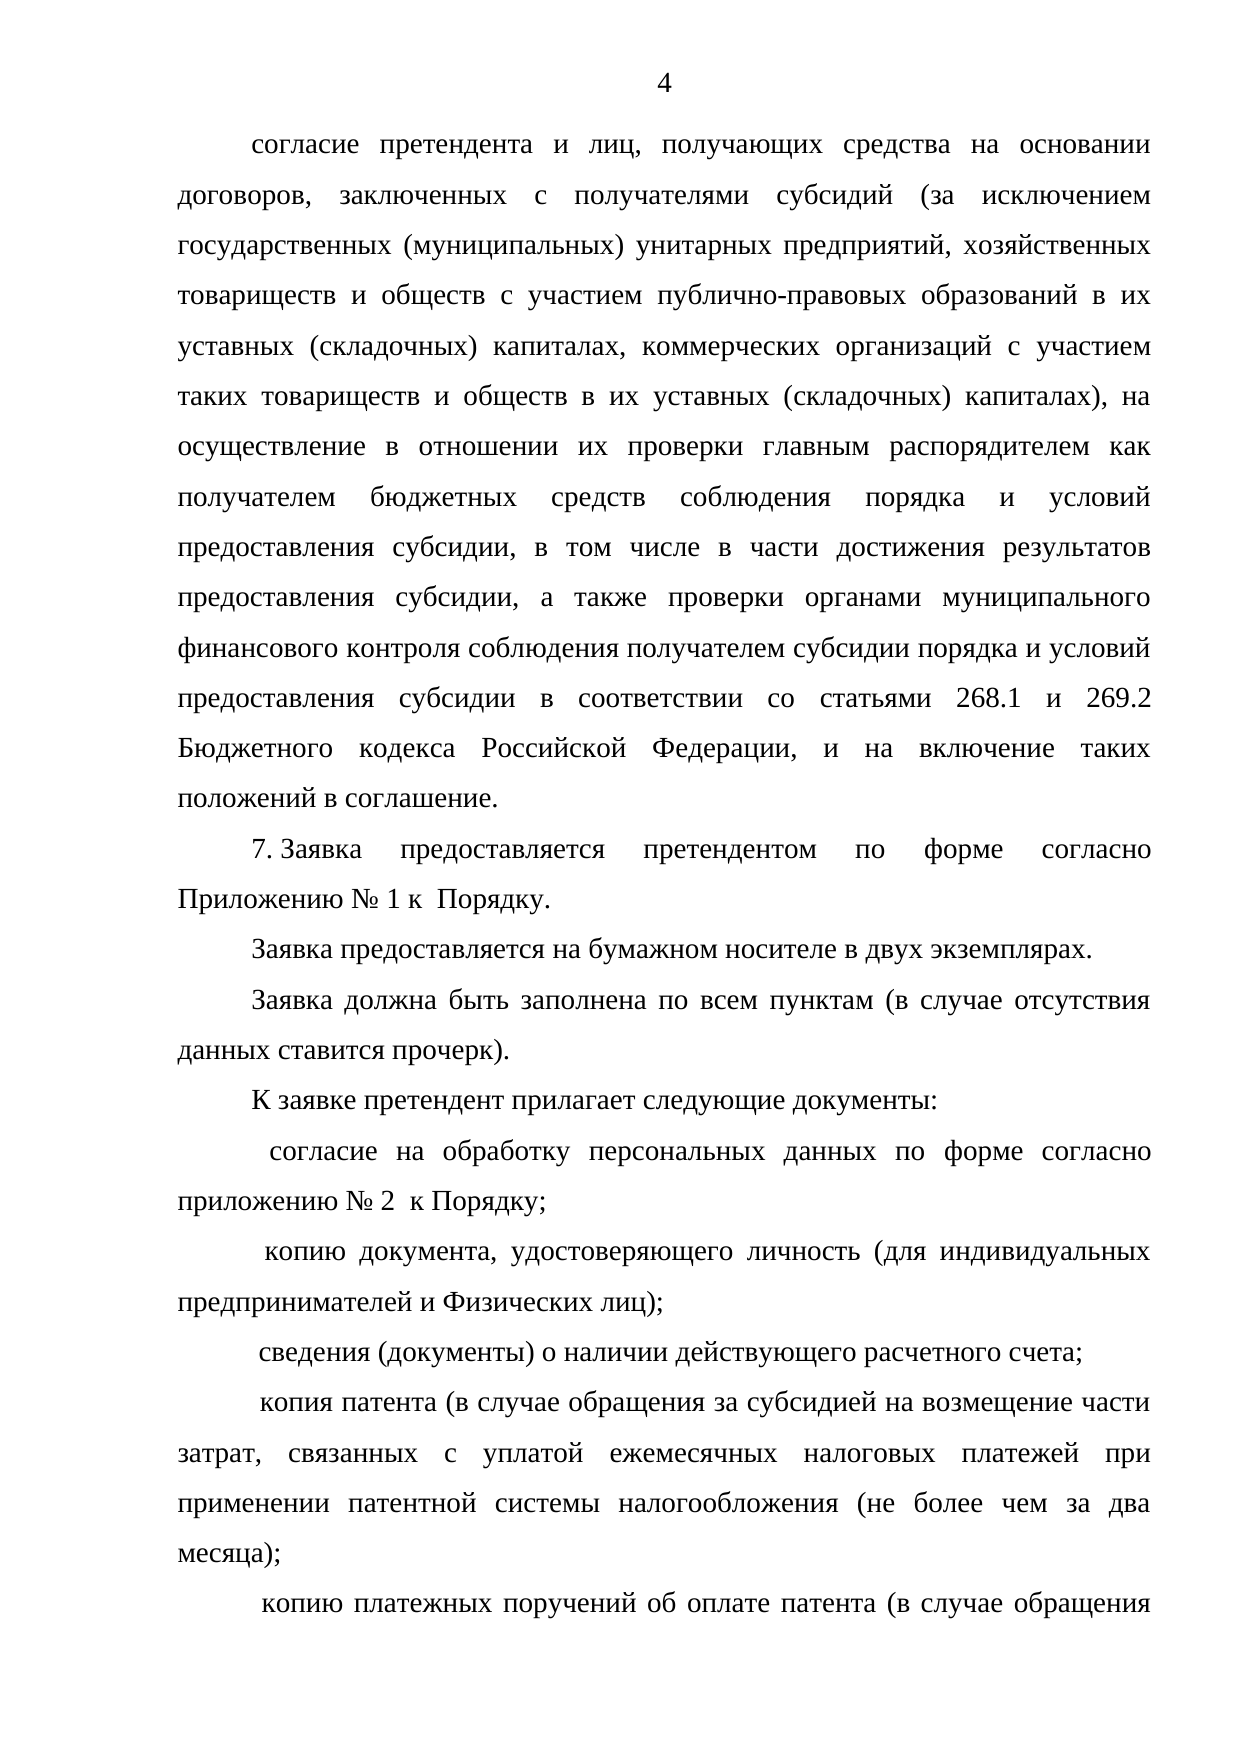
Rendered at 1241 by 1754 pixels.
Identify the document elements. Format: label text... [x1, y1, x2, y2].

text сведения (документы) о наличии действующего расчетного счета; [177, 1334, 1152, 1368]
text копию документа, удостоверяющего личность (для индивидуальных предпринимателей и Физических лиц); [177, 1233, 1152, 1317]
text Заявка должна быть заполнена по всем пунктам (в случае отсутствия данных ставится прочерк). [177, 982, 1152, 1066]
text согласие претендента и лиц, получающих средства на основании договоров, заключенных с получателями субсидий (за исключением государственных (муниципальных) унитарных предприятий, хозяйственных товариществ и обществ с участием публично-правовых образований в их уставных (складочных) капиталах, коммерческих организаций с участием таких товариществ и обществ в их уставных (складочных) капиталах), на осуществление в отношении их проверки главным распорядителем как получателем бюджетных средств соблюдения порядка и условий предоставления субсидии, в том числе в части достижения результатов предоставления субсидии, а также проверки органами муниципального финансового контроля соблюдения получателем субсидии порядка и условий предоставления субсидии в соответствии со статьями 268.1 и 269.2 Бюджетного кодекса Российской Федерации, и на включение таких положений в соглашение. [177, 127, 1152, 814]
text 7. Заявка предоставляется претендентом по форме согласно Приложению № 1 к Порядку. [177, 831, 1152, 915]
text согласие на обработку персональных данных по форме согласно приложению № 2 к Порядку; [177, 1133, 1152, 1217]
text копия патента (в случае обращения за субсидией на возмещение части затрат, связанных с уплатой ежемесячных налоговых платежей при применении патентной системы налогообложения (не более чем за два месяца); [177, 1384, 1152, 1569]
text Заявка предоставляется на бумажном носителе в двух экземплярах. [177, 932, 1152, 965]
text К заявке претендент прилагает следующие документы: [177, 1082, 1152, 1116]
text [177, 1586, 1152, 1619]
